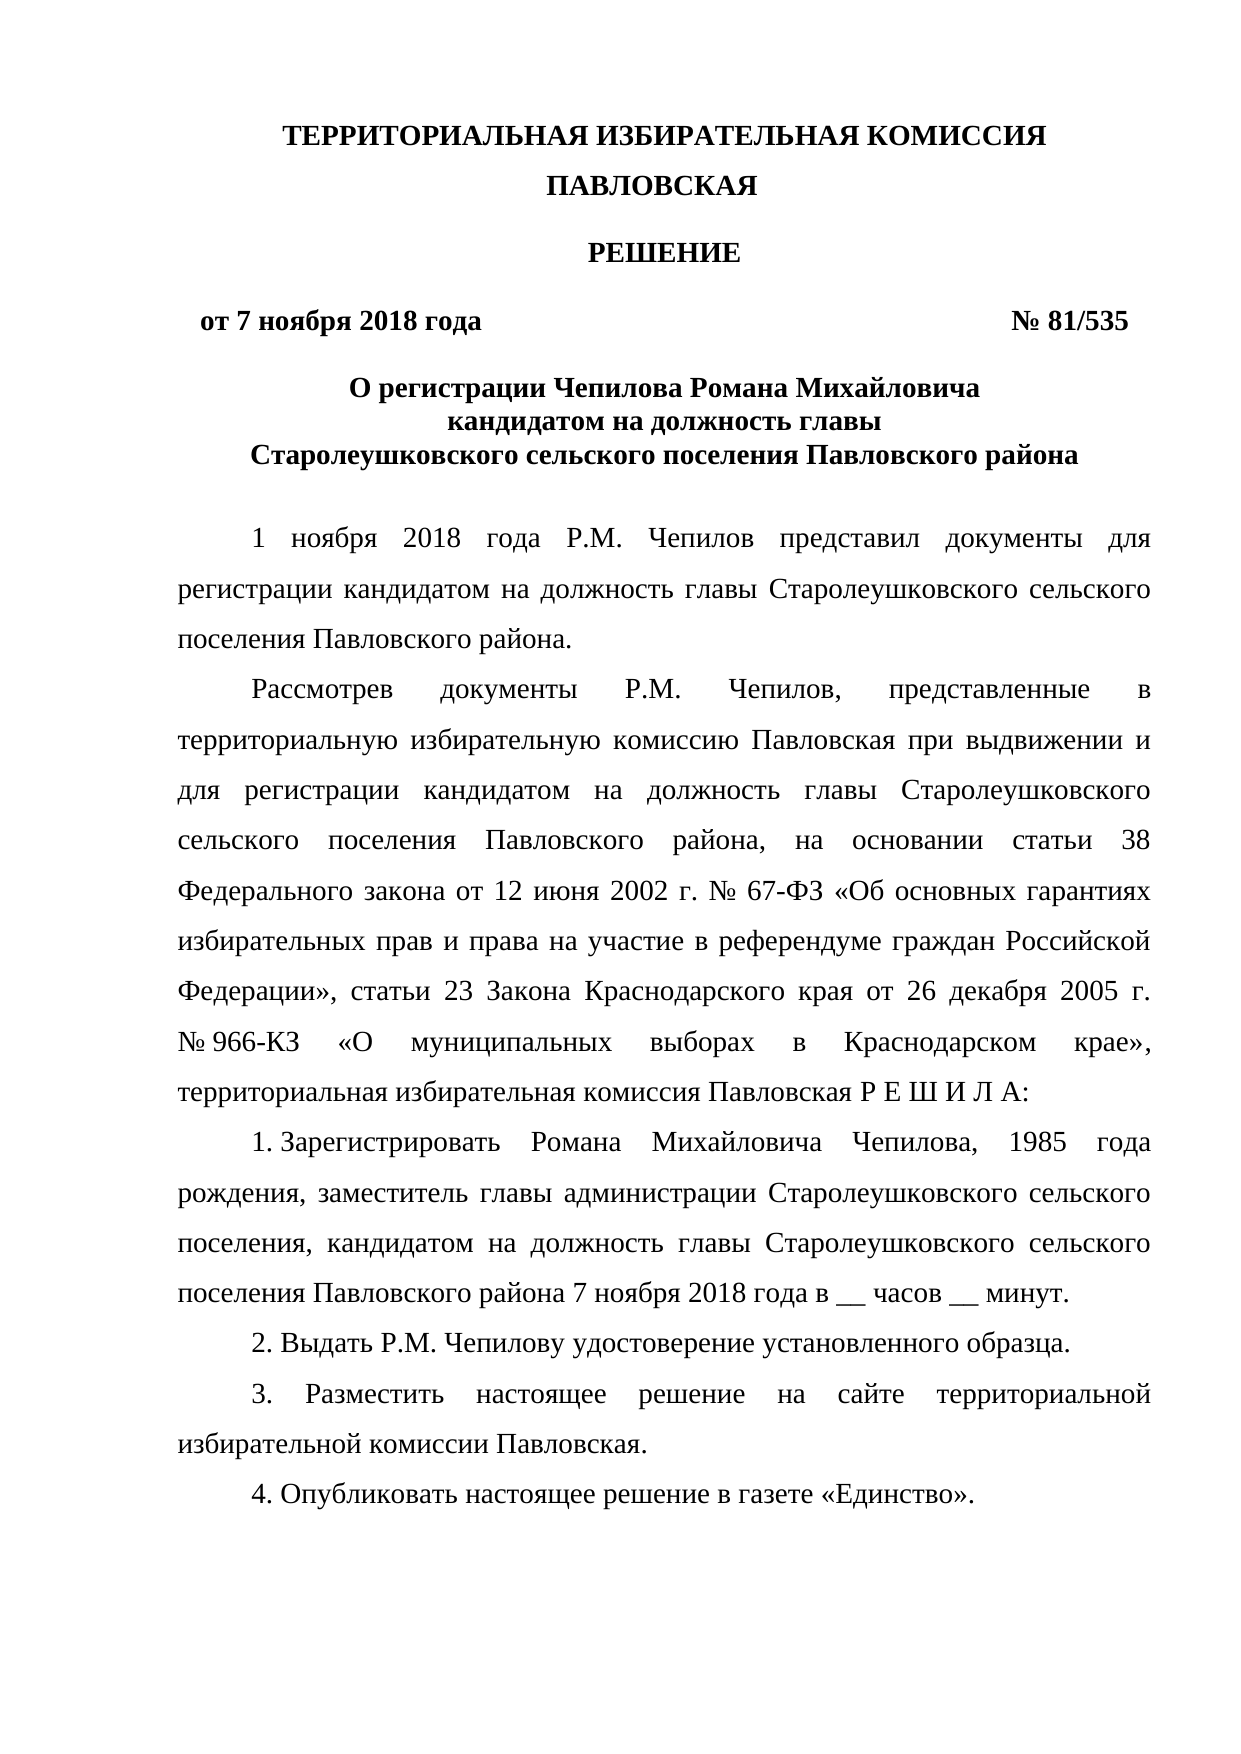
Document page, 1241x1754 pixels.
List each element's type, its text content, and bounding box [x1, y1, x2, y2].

text Старолеушковского сельского поселения Павловского района [177, 437, 1152, 470]
text 3. Разместить настоящее решение на сайте территориальной избирательной комиссии Павловская. [177, 1376, 1152, 1460]
text 1. Зарегистрировать Романа Михайловича Чепилова, 1985 года рождения, заместитель главы администрации Старолеушковского сельского поселения, кандидатом на должность главы Старолеушковского сельского поселения Павловского района 7 ноября 2018 года в __ часов __ минут. [177, 1124, 1152, 1309]
text 2. Выдать Р.М. Чепилову удостоверение установленного образца. [177, 1326, 1152, 1359]
text РЕШЕНИЕ [177, 236, 1152, 269]
text 1 ноября 2018 года Р.М. Чепилов представил документы для регистрации кандидатом на должность главы Старолеушковского сельского поселения Павловского района. [177, 521, 1152, 655]
text кандидатом на должность главы [177, 403, 1152, 437]
subtitle ТЕРРИТОРИАЛЬНАЯ ИЗБИРАТЕЛЬНАЯ КОМИССИЯ [177, 118, 1152, 152]
text Рассмотрев документы Р.М. Чепилов, представленные в территориальную избирательную комиссию Павловская при выдвижении и для регистрации кандидатом на должность главы Старолеушковского сельского поселения Павловского района, на основании статьи 38 Федерального закона от 12 июня 2002 г. № 67-ФЗ «Об основных гарантиях избирательных прав и права на участие в референдуме граждан Российской Федерации», статьи 23 Закона Краснодарского края от 26 декабря 2005 г. № 966-КЗ «О муниципальных выборах в Краснодарском крае», территориальная избирательная комиссия Павловская Р Е Ш И Л А: [177, 672, 1152, 1108]
text О регистрации Чепилова Романа Михайловича [177, 370, 1152, 403]
text 4. Опубликовать настоящее решение в газете «Единство». [177, 1477, 1152, 1510]
text ПАВЛОВСКАЯ [325, 168, 1152, 202]
text от 7 ноября 2018 года № 81/535 [177, 303, 1152, 336]
